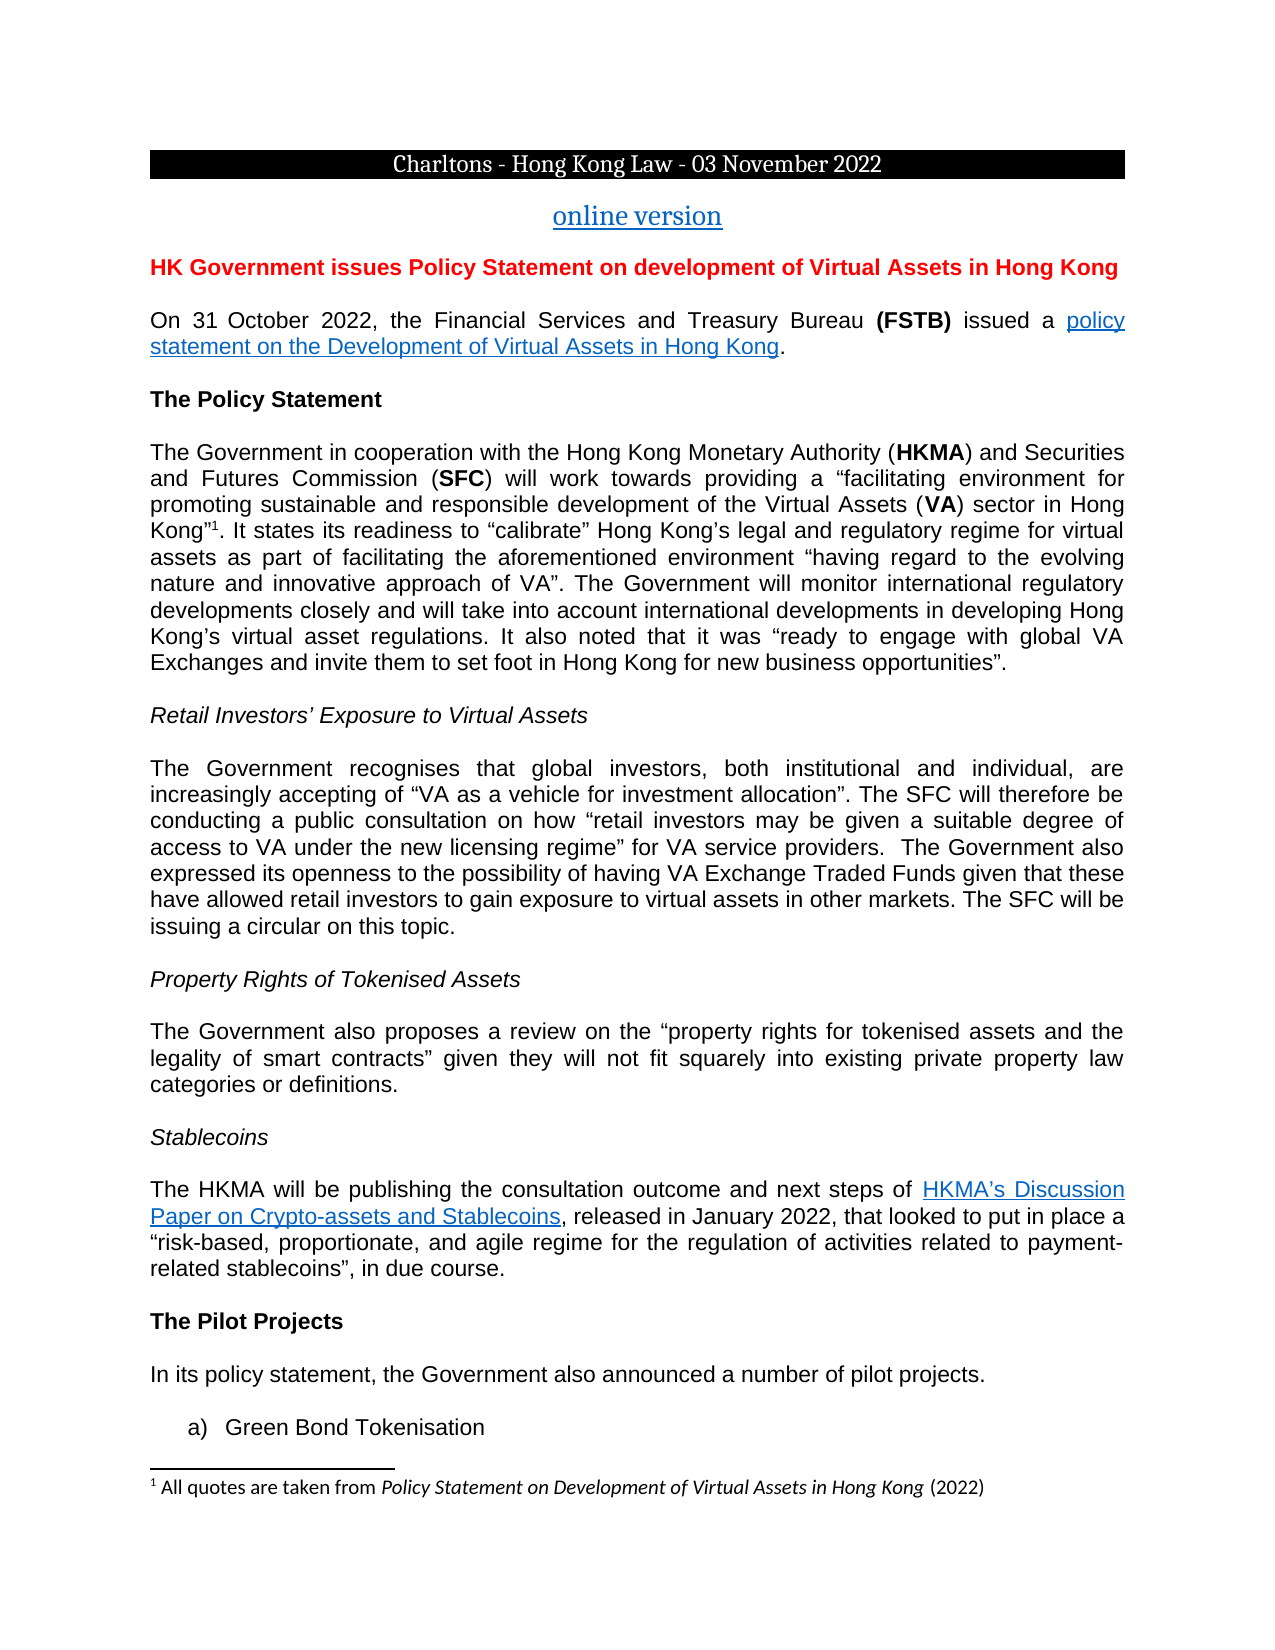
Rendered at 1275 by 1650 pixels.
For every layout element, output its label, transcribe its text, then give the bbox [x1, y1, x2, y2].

text Stablecoins [150, 1124, 1125, 1150]
text HK Government issues Policy Statement on development of Virtual Assets in Hong Kong [150, 254, 1125, 280]
text The Government in cooperation with the Hong Kong Monetary Authority (HKMA) and Securities and Futures Commission (SFC) will work towards providing a “facilitating environment for promoting sustainable and responsible development of the Virtual Assets (VA) sector in Hong Kong”. It states its readiness to “calibrate” Hong Kong’s legal and regulatory regime for virtual assets as part of facilitating the aforementioned environment “having regard to the evolving nature and innovative approach of VA”. The Government will monitor international regulatory developments closely and will take into account international developments in developing Hong Kong’s virtual asset regulations. It also noted that it was “ready to engage with global VA Exchanges and invite them to set foot in Hong Kong for new business opportunities”. [150, 438, 1125, 676]
text In its policy statement, the Government also announced a number of pilot projects. [150, 1361, 1125, 1387]
text The Policy Statement [150, 386, 1125, 412]
text Charltons - Hong Kong Law - 03 November 2022 [150, 150, 1125, 179]
text Retail Investors’ Exposure to Virtual Assets [150, 702, 1125, 728]
list Green Bond Tokenisation [187, 1413, 1125, 1440]
text The HKMA will be publishing the consultation outcome and next steps of HKMA’s Discussion Paper on Crypto-assets and Stablecoins, released in January 2022, that looked to put in place a “risk-based, proportionate, and agile regime for the regulation of activities related to payment- related stablecoins”, in due course. [150, 1176, 1125, 1282]
text The Government also proposes a review on the “property rights for tokenised assets and the legality of smart contracts” given they will not fit squarely into existing private property law categories or definitions. [150, 1018, 1125, 1097]
text online version [150, 199, 1125, 233]
text The Government recognises that global investors, both institutional and individual, are increasingly accepting of “VA as a vehicle for investment allocation”. The SFC will therefore be conducting a public consultation on how “retail investors may be given a suitable degree of access to VA under the new licensing regime” for VA service providers. The Government also expressed its openness to the possibility of having VA Exchange Traded Funds given that these have allowed retail investors to gain exposure to virtual assets in other markets. The SFC will be issuing a circular on this topic. [150, 728, 1125, 939]
text On 31 October 2022, the Financial Services and Treasury Bureau (FSTB) issued a policy statement on the Development of Virtual Assets in Hong Kong. [150, 307, 1125, 359]
text Property Rights of Tokenised Assets [150, 966, 1125, 992]
text The Pilot Projects [150, 1308, 1125, 1334]
